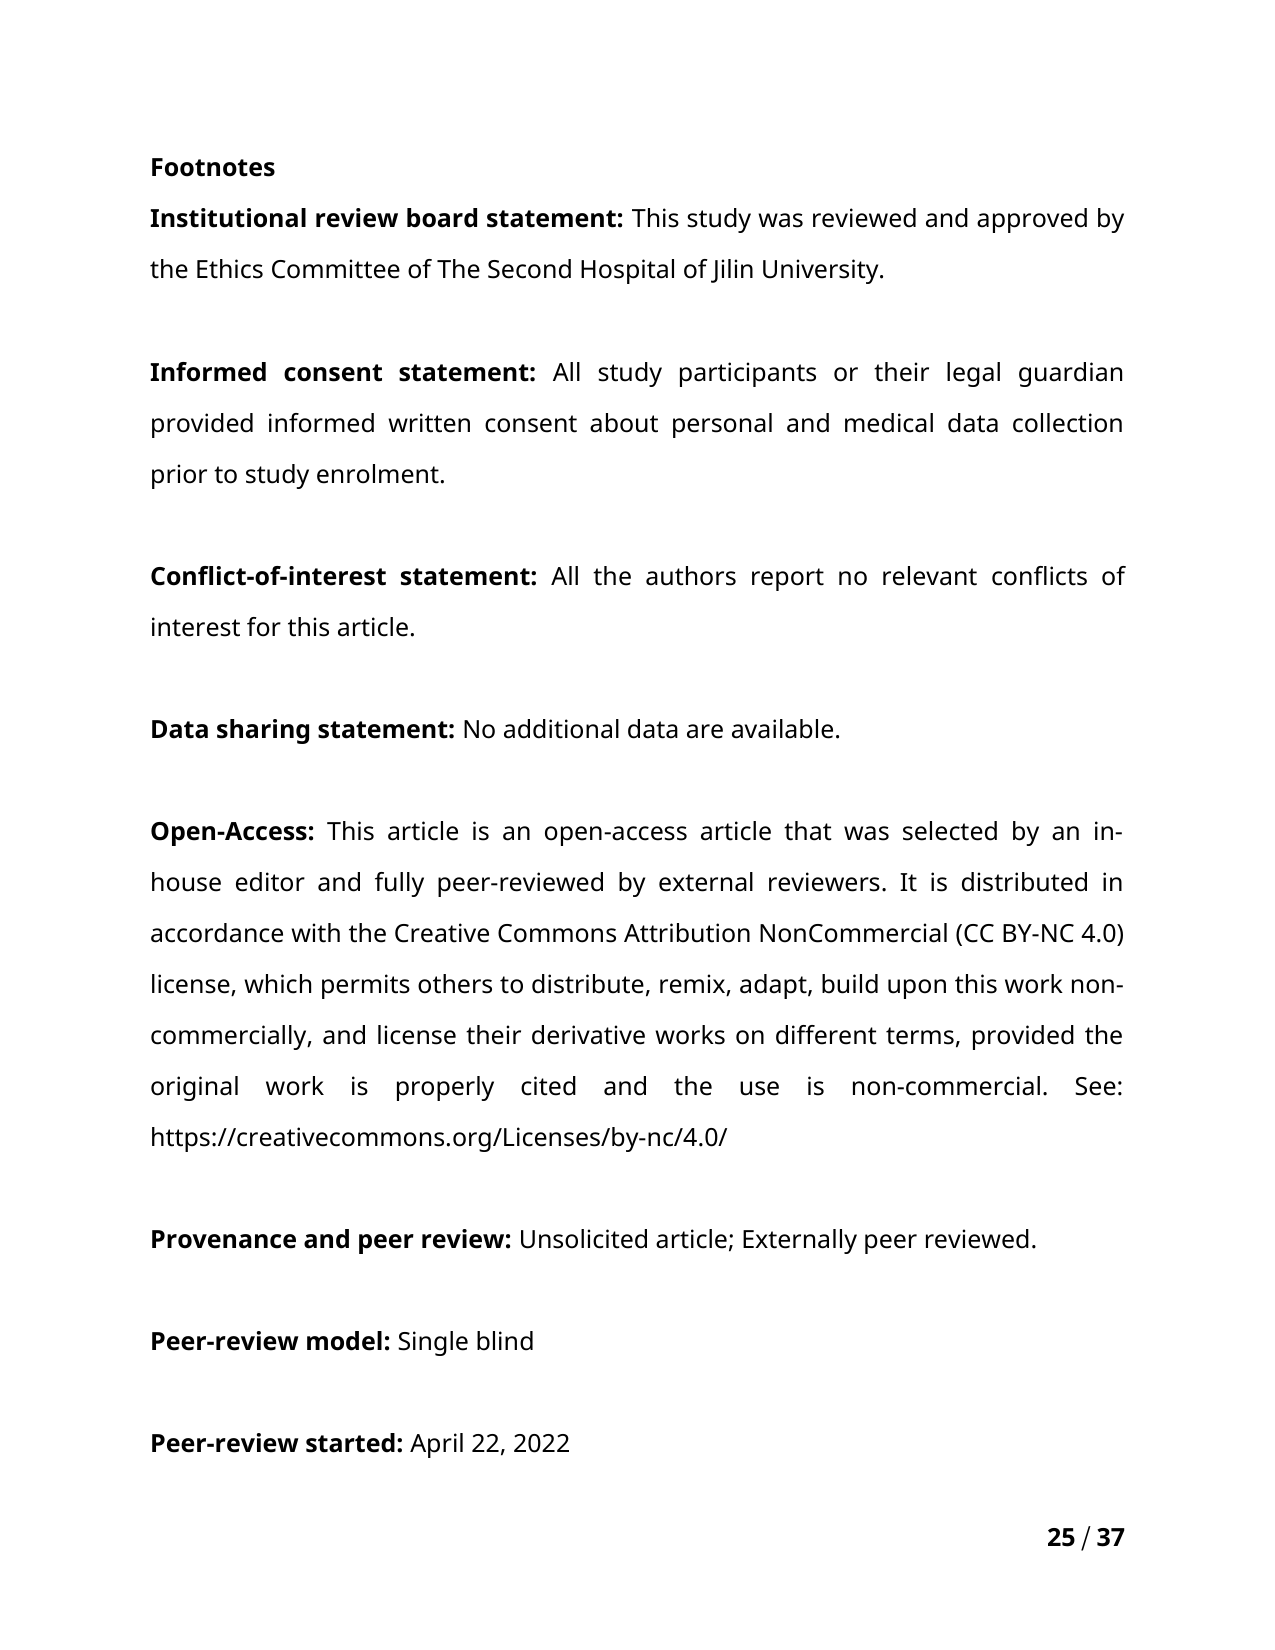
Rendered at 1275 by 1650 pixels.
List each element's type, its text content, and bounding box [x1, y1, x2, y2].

text Provenance and peer review: Unsolicited article; Externally peer reviewed. [150, 1222, 1125, 1256]
text Peer-review model: Single blind [150, 1324, 1125, 1358]
text Informed consent statement: All study participants or their legal guardian provided informed written consent about personal and medical data collection prior to study enrolment. [150, 354, 1125, 490]
text Conflict-of-interest statement: All the authors report no relevant conflicts of interest for this article. [150, 558, 1125, 643]
text Peer-review started: April 22, 2022 [150, 1426, 1125, 1460]
text Footnotes [150, 150, 1125, 184]
text Open-Access: This article is an open-access article that was selected by an in-house editor and fully peer-reviewed by external reviewers. It is distributed in accordance with the Creative Commons Attribution NonCommercial (CC BY-NC 4.0) license, which permits others to distribute, remix, adapt, build upon this work non-commercially, and license their derivative works on different terms, provided the original work is properly cited and the use is non-commercial. See: https://creativecommons.org/Licenses/by-nc/4.0/ [150, 813, 1125, 1154]
text Institutional review board statement: This study was reviewed and approved by the Ethics Committee of The Second Hospital of Jilin University. [150, 201, 1125, 286]
text Data sharing statement: No additional data are available. [150, 711, 1125, 746]
